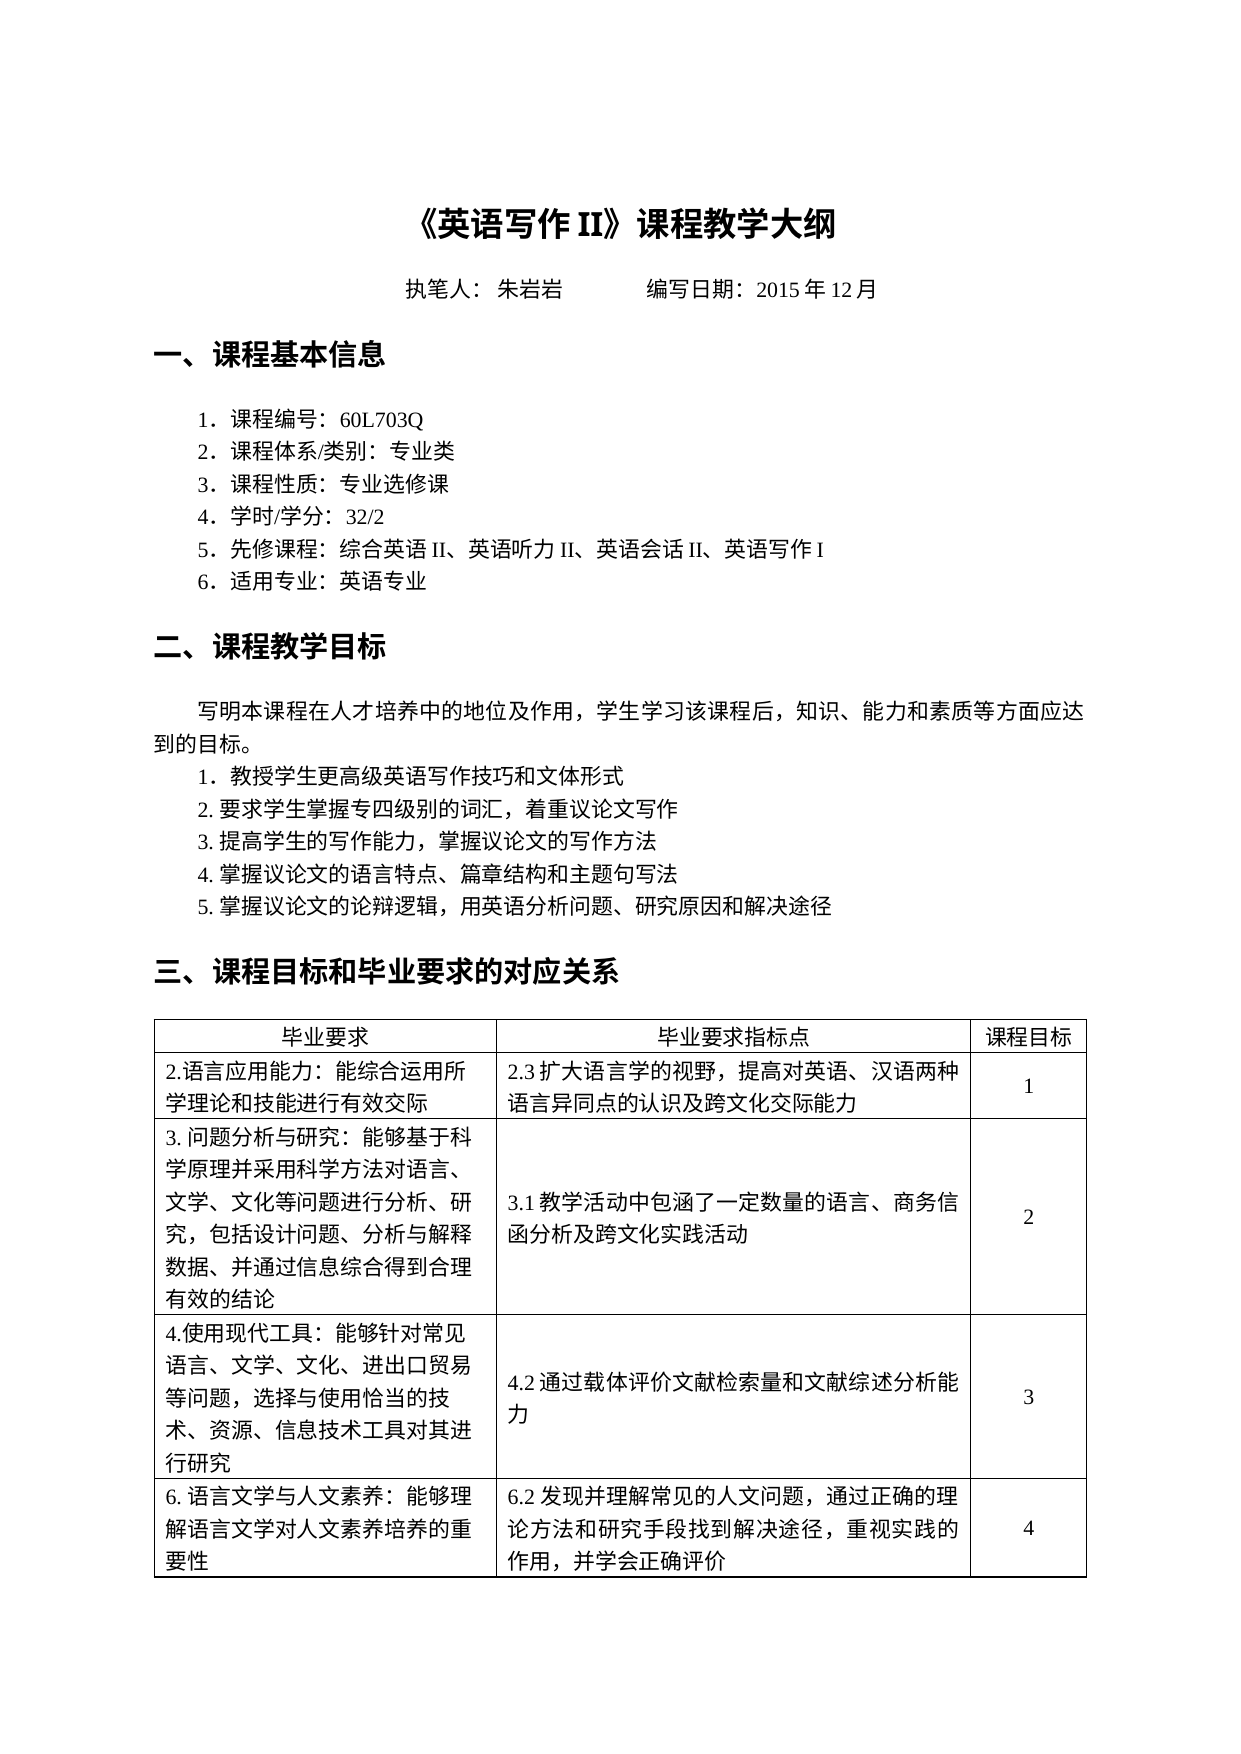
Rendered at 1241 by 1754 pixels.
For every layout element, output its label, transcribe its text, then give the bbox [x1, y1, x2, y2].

table_header 毕业要求指标点 [497, 1020, 970, 1052]
text 5．先修课程：综合英语II、英语听力II、英语会话II、英语写作I [153, 531, 1087, 564]
table_cell 4.2通过载体评价文献检索量和文献综述分析能力 [497, 1315, 970, 1478]
table_header 课程目标 [971, 1020, 1086, 1052]
text 《英语写作II》课程教学大纲 [153, 190, 1087, 255]
text 1．课程编号：60L703Q [153, 401, 1087, 434]
table_cell 3 [971, 1315, 1086, 1478]
table_cell 6. 语言文学与人文素养：能够理解语言文学对人文素养培养的重要性 [155, 1479, 496, 1576]
text 4．学时/学分：32/2 [153, 499, 1087, 531]
text 2．课程体系/类别：专业类 [153, 434, 1087, 466]
table_cell 2.语言应用能力：能综合运用所学理论和技能进行有效交际 [155, 1053, 496, 1118]
table_cell 3.1教学活动中包涵了一定数量的语言、商务信函分析及跨文化实践活动 [497, 1119, 970, 1314]
text 二、课程教学目标 [153, 612, 1087, 677]
text 写明本课程在人才培养中的地位及作用，学生学习该课程后，知识、能力和素质等方面应达到的目标。 [153, 694, 1087, 759]
text 1．教授学生更高级英语写作技巧和文体形式 [153, 759, 1087, 791]
text 三、课程目标和毕业要求的对应关系 [153, 937, 1087, 1002]
text 4. 掌握议论文的语言特点、篇章结构和主题句写法 [153, 856, 1087, 889]
table_cell 4.使用现代工具：能够针对常见语言、文学、文化、进出口贸易等问题，选择与使用恰当的技术、资源、信息技术工具对其进行研究 [155, 1315, 496, 1478]
table_cell 4 [971, 1479, 1086, 1576]
text 2. 要求学生掌握专四级别的词汇，着重议论文写作 [153, 791, 1087, 824]
table_cell 1 [971, 1053, 1086, 1118]
text 6．适用专业：英语专业 [153, 564, 1087, 596]
text 一、课程基本信息 [153, 320, 1087, 385]
table_cell 3. 问题分析与研究：能够基于科学原理并采用科学方法对语言、文学、文化等问题进行分析、研究，包括设计问题、分析与解释数据、并通过信息综合得到合理有效的结论 [155, 1119, 496, 1314]
text 执笔人： 朱岩岩 编写日期：2015年12月 [153, 271, 1087, 304]
text 5. 掌握议论文的论辩逻辑，用英语分析问题、研究原因和解决途径 [153, 889, 1087, 921]
table_header 毕业要求 [155, 1020, 496, 1052]
text 3. 提高学生的写作能力，掌握议论文的写作方法 [153, 824, 1087, 856]
table_cell 2 [971, 1119, 1086, 1314]
text 3．课程性质：专业选修课 [153, 466, 1087, 499]
table_cell 6.2 发现并理解常见的人文问题，通过正确的理论方法和研究手段找到解决途径，重视实践的作用，并学会正确评价 [497, 1479, 970, 1576]
table_cell 2.3扩大语言学的视野，提高对英语、汉语两种语言异同点的认识及跨文化交际能力 [497, 1053, 970, 1118]
